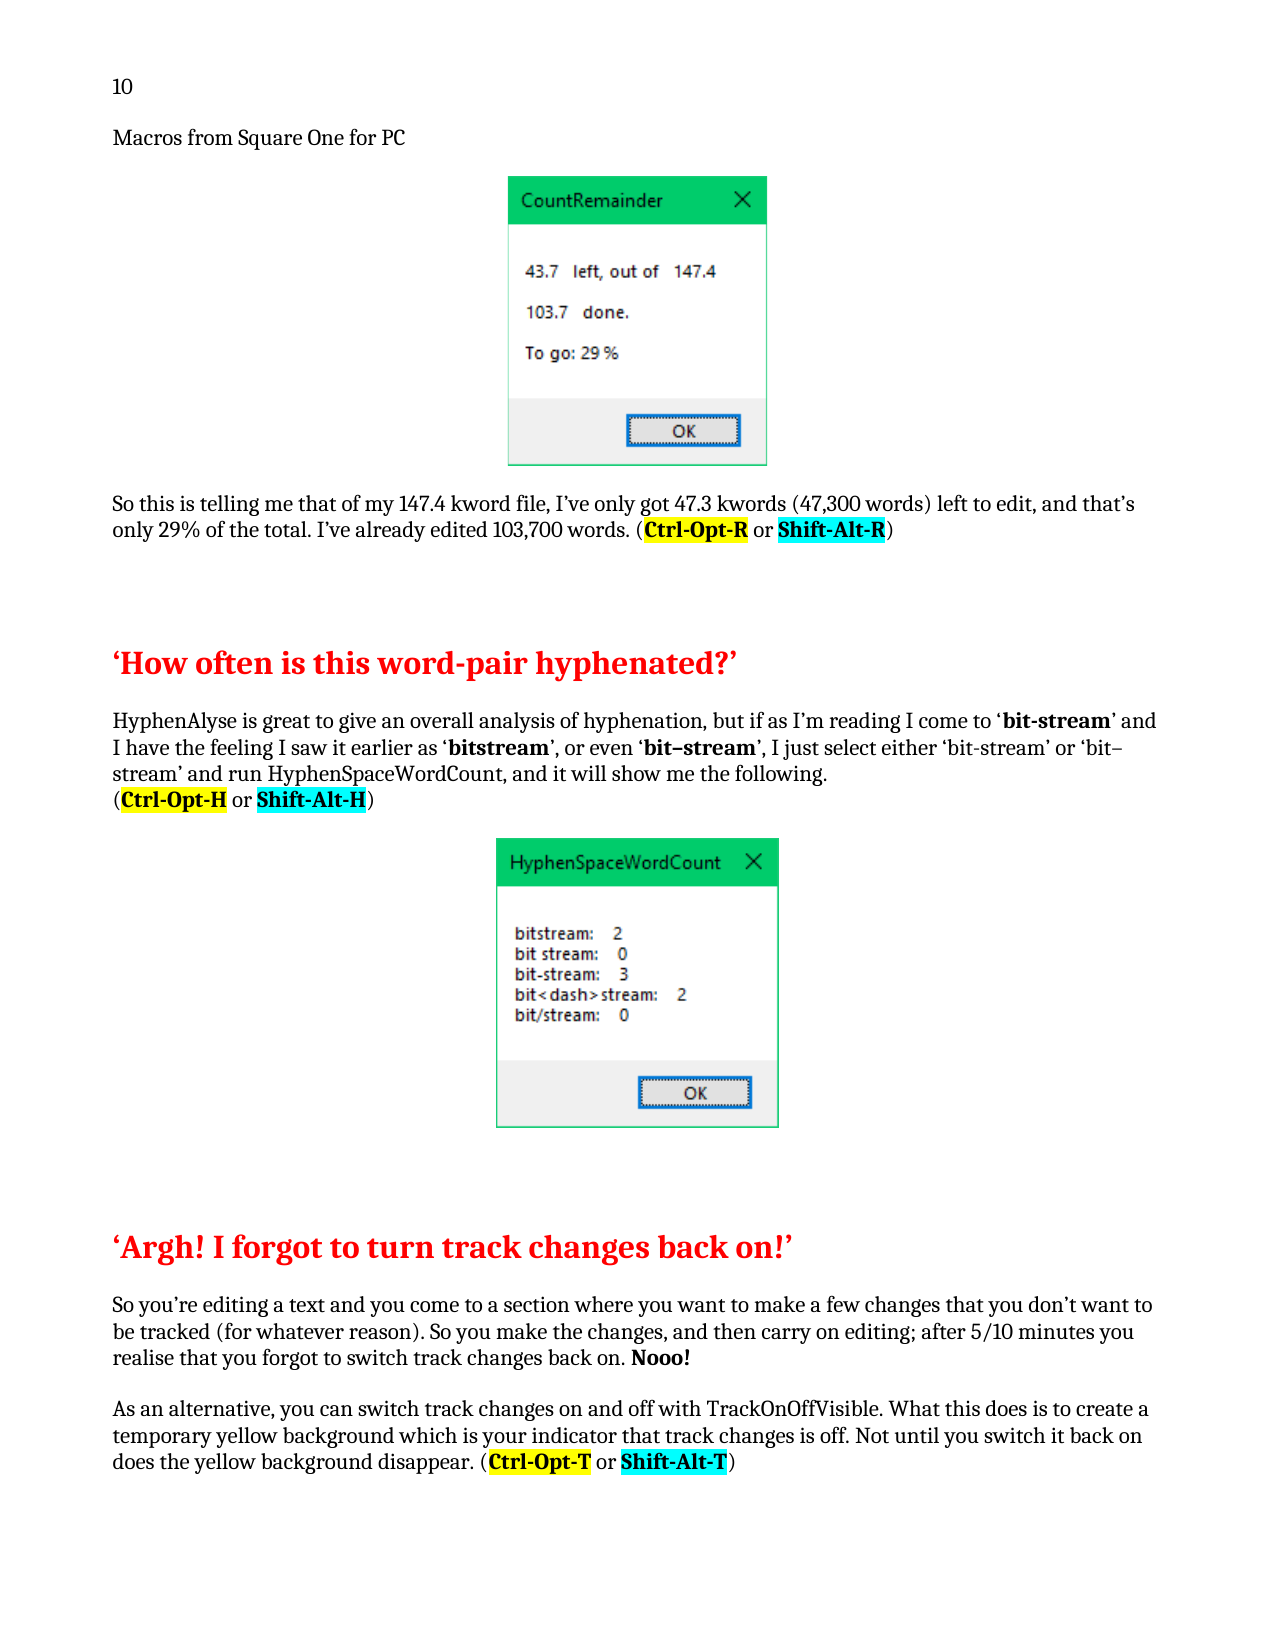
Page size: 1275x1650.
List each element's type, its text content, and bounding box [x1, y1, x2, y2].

subtitle ‘Argh! I forgot to turn track changes back on!’ [112, 1229, 1162, 1267]
text HyphenAlyse is great to give an overall analysis of hyphenation, but if as I’m reading I come to ‘bit-stream’ and I have the feeling I saw it earlier as ‘bitstream’, or even ‘bit–stream’, I just select either ‘bit-stream’ or ‘bit–stream’ and run HyphenSpaceWordCount, and it will show me the following. [112, 708, 1162, 787]
text (Ctrl-Opt-H or Shift-Alt-H) [366, 787, 1162, 813]
picture [496, 838, 779, 1128]
picture [507, 176, 768, 466]
text So this is telling me that of my 147.4 kword file, I’ve only got 47.3 kwords (47,300 words) left to edit, and that’s only 29% of the total. I’ve already edited 103,700 words. (Ctrl-Opt-R or Shift-Alt-R) [112, 491, 1162, 543]
text So you’re editing a text and you come to a section where you want to make a few changes that you don’t want to be tracked (for whatever reason). So you make the changes, and then carry on editing; after 5/10 minutes you realise that you forgot to switch track changes back on. Nooo! [112, 1292, 1162, 1371]
text As an alternative, you can switch track changes on and off with TrackOnOffVisible. What this does is to create a temporary yellow background which is your indicator that track changes is off. Not until you switch it back on does the yellow background disappear. (Ctrl-Opt-T or Shift-Alt-T) [112, 1396, 1162, 1475]
subtitle ‘How often is this word-pair hyphenated?’ [112, 644, 1162, 683]
